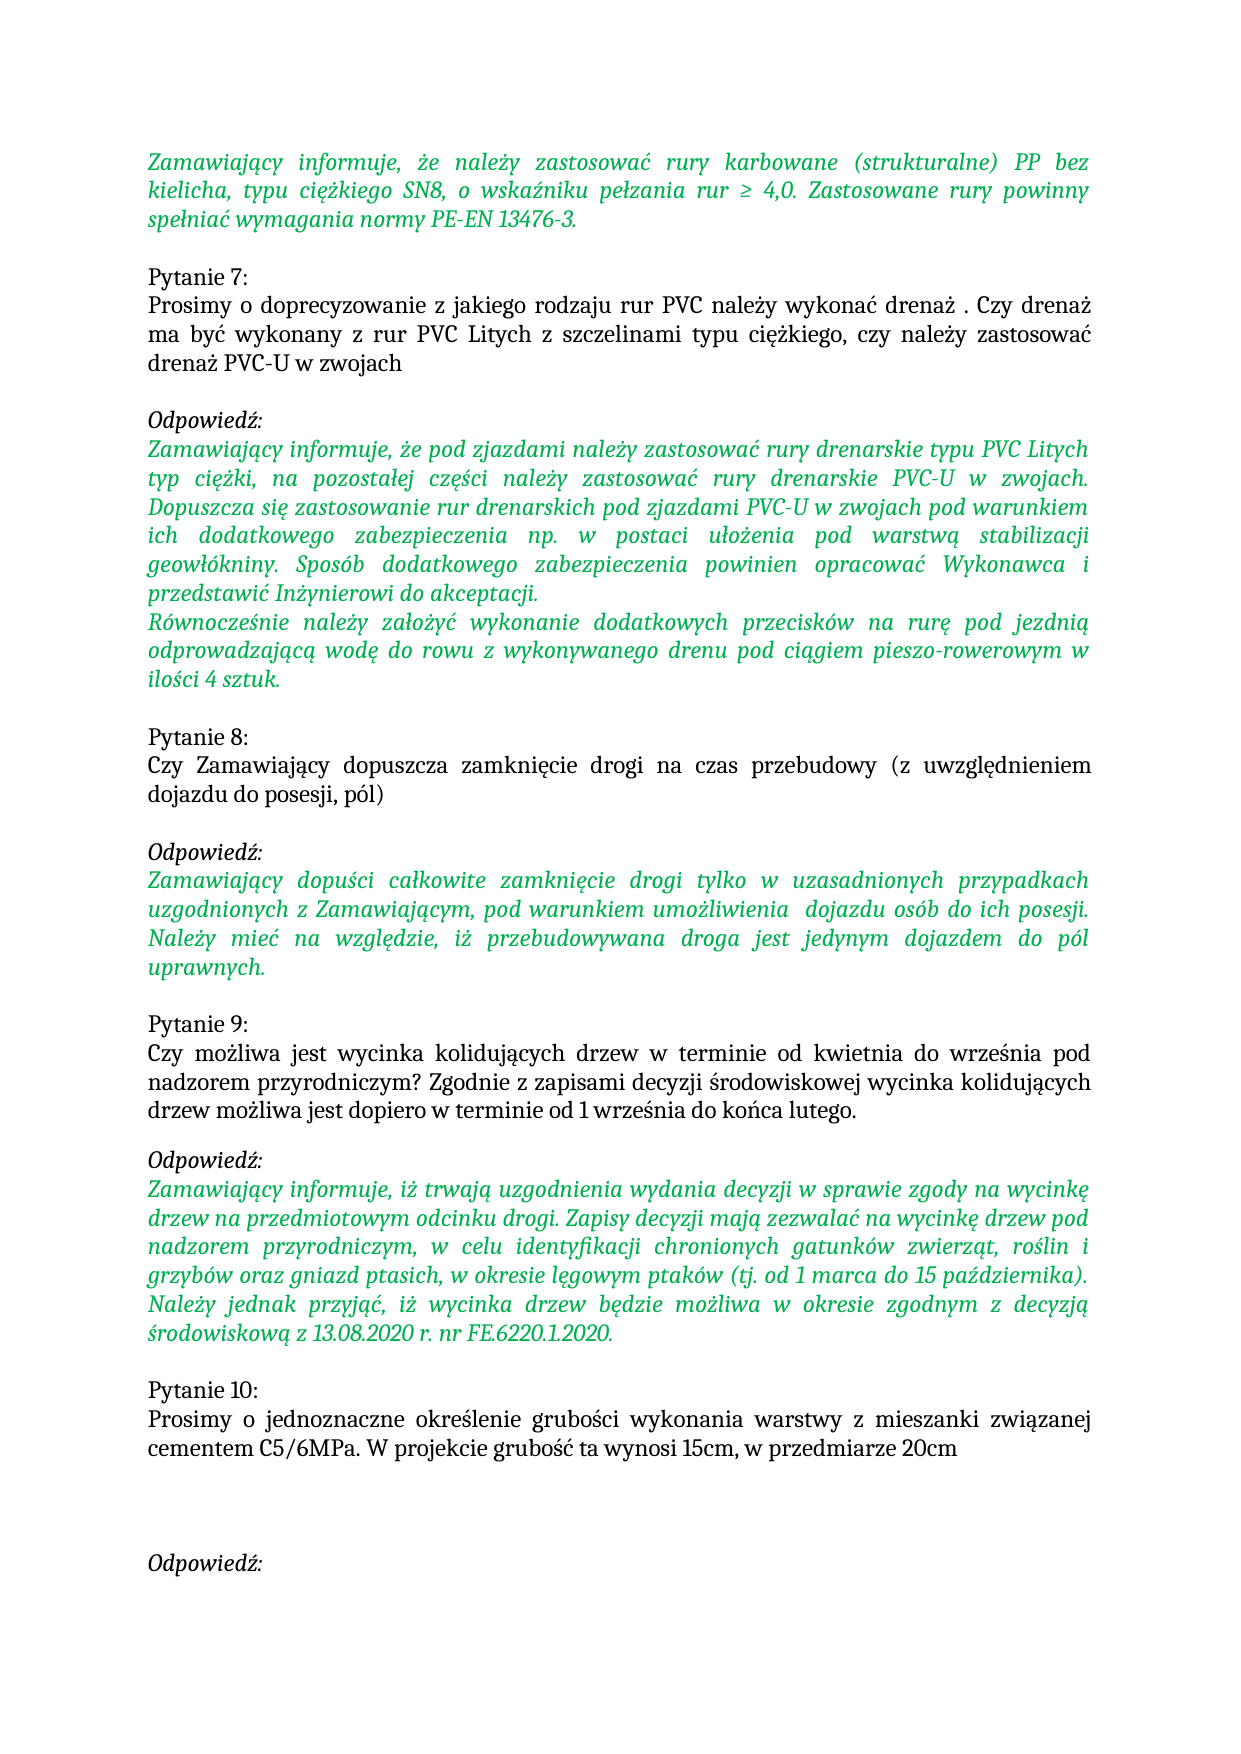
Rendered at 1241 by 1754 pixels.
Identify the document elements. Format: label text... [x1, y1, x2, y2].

text Odpowiedź: [148, 406, 1093, 435]
text Prosimy o jednoznaczne określenie grubości wykonania warstwy z mieszanki związanej cementem C5/6MPa. W projekcie grubość ta wynosi 15cm, w przedmiarze 20cm [148, 1405, 1093, 1462]
text Pytanie 10: [148, 1376, 1093, 1405]
text Odpowiedź: [148, 838, 1093, 866]
text Zamawiający informuje, że należy zastosować rury karbowane (strukturalne) PP bez kielicha, typu ciężkiego SN8, o wskaźniku pełzania rur ≥ 4,0. Zastosowane rury powinny spełniać wymagania normy PE-EN 13476-3. [148, 148, 1093, 234]
text Równocześnie należy założyć wykonanie dodatkowych przecisków na rurę pod jezdnią odprowadzającą wodę do rowu z wykonywanego drenu pod ciągiem pieszo-rowerowym w ilości 4 sztuk. [148, 608, 1093, 694]
text Prosimy o doprecyzowanie z jakiego rodzaju rur PVC należy wykonać drenaż . Czy drenaż ma być wykonany z rur PVC Litych z szczelinami typu ciężkiego, czy należy zastosować drenaż PVC-U w zwojach [148, 291, 1093, 378]
text Zamawiający informuje, iż trwają uzgodnienia wydania decyzji w sprawie zgody na wycinkę drzew na przedmiotowym odcinku drogi. Zapisy decyzji mają zezwalać na wycinkę drzew pod nadzorem przyrodniczym, w celu identyfikacji chronionych gatunków zwierząt, roślin i grzybów oraz gniazd ptasich, w okresie lęgowym ptaków (tj. od 1 marca do 15 października). Należy jednak przyjąć, iż wycinka drzew będzie możliwa w okresie zgodnym z decyzją środowiskową z 13.08.2020 r. nr FE.6220.1.2020. [148, 1175, 1093, 1347]
text Pytanie 9: [148, 1010, 1093, 1039]
text Pytanie 8: [148, 723, 1093, 751]
text Odpowiedź: [148, 1548, 1093, 1577]
text Czy Zamawiający dopuszcza zamknięcie drogi na czas przebudowy (z uwzględnieniem dojazdu do posesji, pól) [148, 751, 1093, 809]
text Zamawiający informuje, że pod zjazdami należy zastosować rury drenarskie typu PVC Litych typ ciężki, na pozostałej części należy zastosować rury drenarskie PVC-U w zwojach. Dopuszcza się zastosowanie rur drenarskich pod zjazdami PVC-U w zwojach pod warunkiem ich dodatkowego zabezpieczenia np. w postaci ułożenia pod warstwą stabilizacji geowłókniny. Sposób dodatkowego zabezpieczenia powinien opracować Wykonawca i przedstawić Inżynierowi do akceptacji. [148, 435, 1093, 608]
text Odpowiedź: [148, 1146, 1093, 1175]
text Pytanie 7: [148, 263, 1093, 291]
text Czy możliwa jest wycinka kolidujących drzew w terminie od kwietnia do września pod nadzorem przyrodniczym? Zgodnie z zapisami decyzji środowiskowej wycinka kolidujących drzew możliwa jest dopiero w terminie od 1 września do końca lutego. [148, 1039, 1093, 1125]
text Zamawiający dopuści całkowite zamknięcie drogi tylko w uzasadnionych przypadkach uzgodnionych z Zamawiającym, pod warunkiem umożliwienia dojazdu osób do ich posesji. Należy mieć na względzie, iż przebudowywana droga jest jedynym dojazdem do pól uprawnych. [148, 866, 1093, 981]
